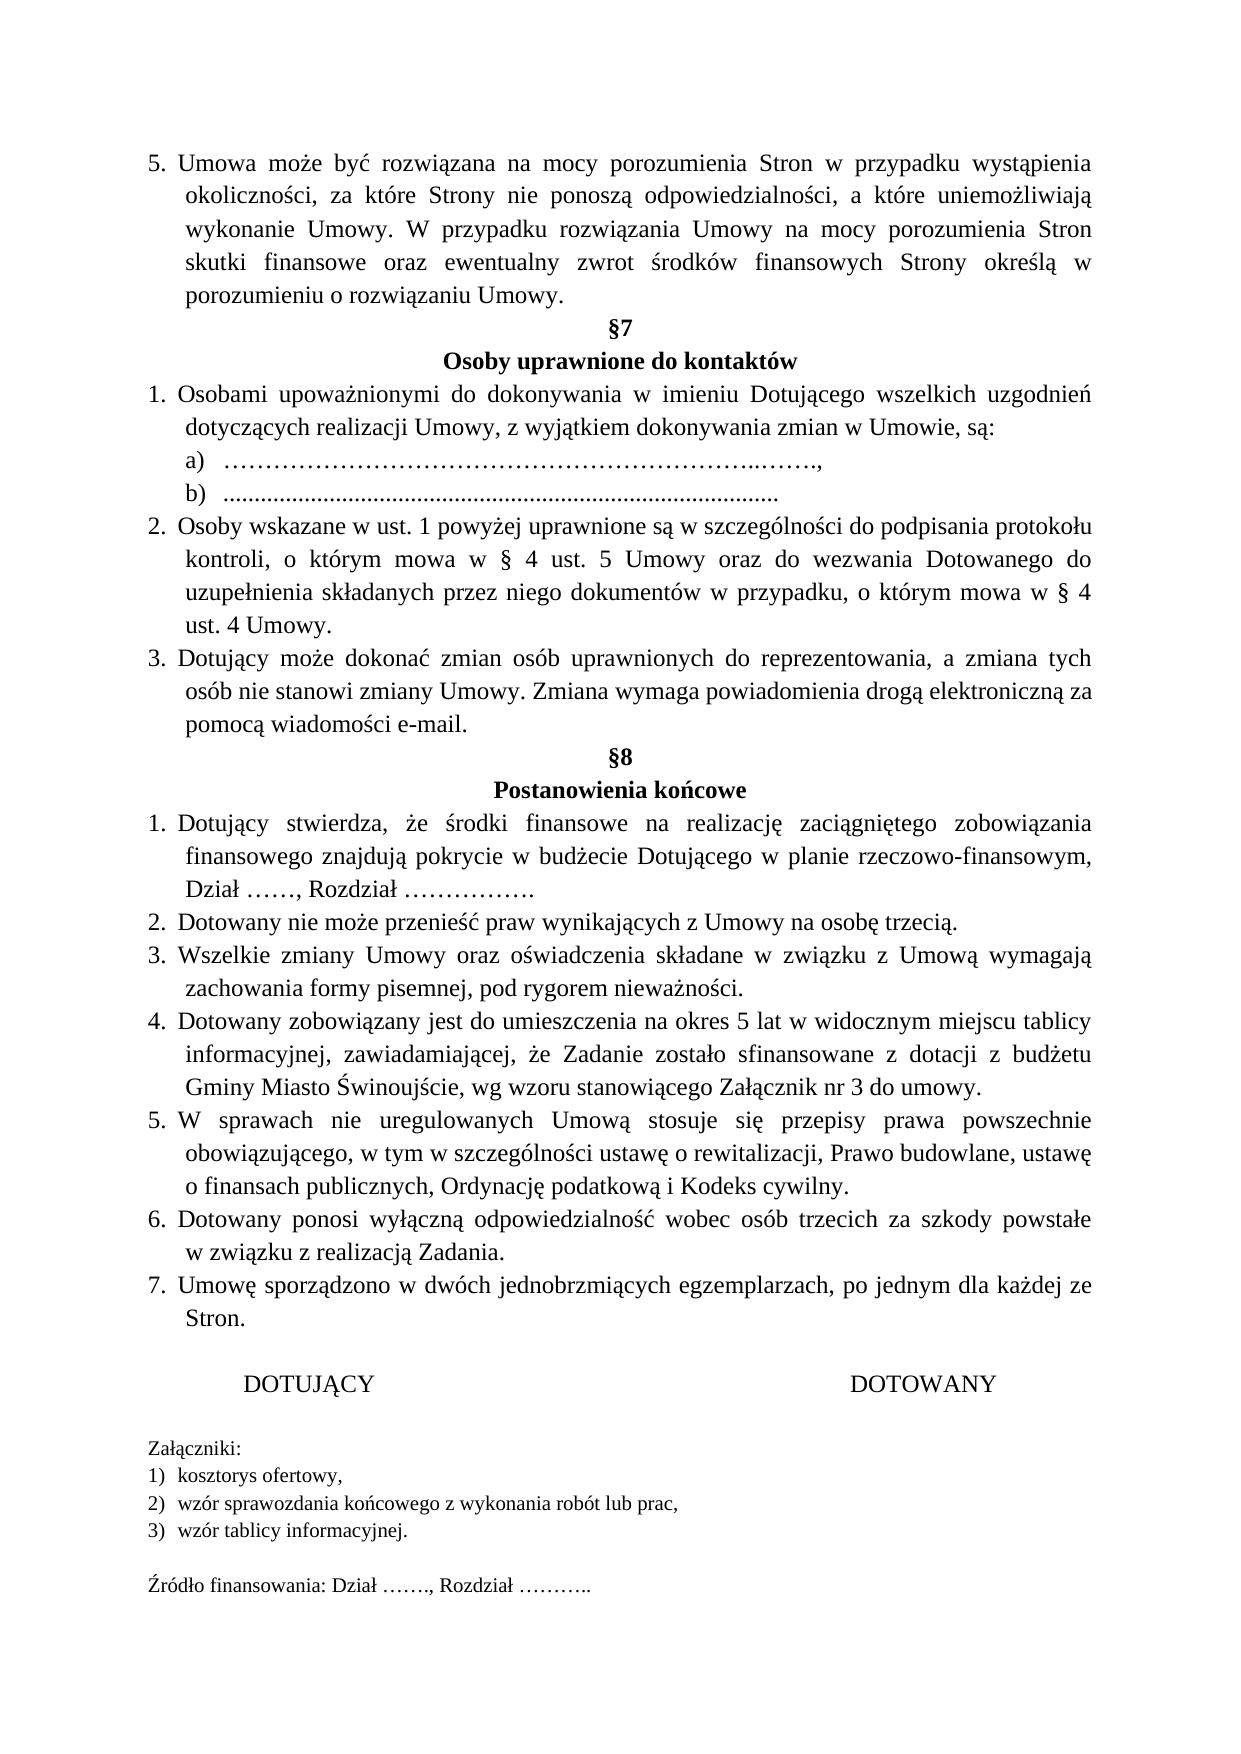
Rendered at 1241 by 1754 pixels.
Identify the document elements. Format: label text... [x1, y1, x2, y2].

text 2) wzór sprawozdania końcowego z wykonania robót lub prac, [148, 1491, 1093, 1515]
list Dotowany zobowiązany jest do umieszczenia na okres 5 lat w widocznym miejscu tablicy informacyjnej, zawiadamiającej, że Zadanie zostało sfinansowane z dotacji z budżetu Gminy Miasto Świnoujście, wg wzoru stanowiącego Załącznik nr 3 do umowy. [148, 1006, 1093, 1101]
list ………………………………………………………..……., [185, 445, 1093, 473]
list Umowę sporządzono w dwóch jednobrzmiących egzemplarzach, po jednym dla każdej ze Stron. [148, 1270, 1093, 1332]
list Dotujący może dokonać zmian osób uprawnionych do reprezentowania, a zmiana tych osób nie stanowi zmiany Umowy. Zmiana wymaga powiadomienia drogą elektroniczną za pomocą wiadomości e-mail. [148, 643, 1093, 738]
list Dotujący stwierdza, że środki finansowe na realizację zaciągniętego zobowiązania finansowego znajdują pokrycie w budżecie Dotującego w planie rzeczowo-finansowym, Dział ……, Rozdział ……………. [148, 808, 1093, 903]
list Umowa może być rozwiązana na mocy porozumienia Stron w przypadku wystąpienia okoliczności, za które Strony nie ponoszą odpowiedzialności, a które uniemożliwiają wykonanie Umowy. W przypadku rozwiązania Umowy na mocy porozumienia Stron skutki finansowe oraz ewentualny zwrot środków finansowych Strony określą w porozumieniu o rozwiązaniu Umowy. [148, 148, 1093, 308]
text DOTUJĄCY DOTOWANY [148, 1369, 1093, 1398]
list Dotowany ponosi wyłączną odpowiedzialność wobec osób trzecich za szkody powstałe w związku z realizacją Zadania. [148, 1204, 1093, 1266]
list Osoby wskazane w ust. 1 powyżej uprawnione są w szczególności do podpisania protokołu kontroli, o którym mowa w § 4 ust. 5 Umowy oraz do wezwania Dotowanego do uzupełnienia składanych przez niego dokumentów w przypadku, o którym mowa w § 4 ust. 4 Umowy. [148, 511, 1093, 639]
text Źródło finansowania: Dział ……., Rozdział ……….. [148, 1573, 1093, 1597]
text Załączniki: [148, 1435, 1093, 1459]
text Postanowienia końcowe [148, 775, 1093, 804]
text 3) wzór tablicy informacyjnej. [148, 1518, 1093, 1542]
list Wszelkie zmiany Umowy oraz oświadczenia składane w związku z Umową wymagają zachowania formy pisemnej, pod rygorem nieważności. [148, 940, 1093, 1002]
text Osoby uprawnione do kontaktów [148, 346, 1093, 374]
text §8 [148, 742, 1093, 771]
text §7 [148, 313, 1093, 341]
list ......................................................................................... [185, 478, 1093, 507]
list Osobami upoważnionymi do dokonywania w imieniu Dotującego wszelkich uzgodnień dotyczących realizacji Umowy, z wyjątkiem dokonywania zmian w Umowie, są: [148, 379, 1093, 441]
text 1) kosztorys ofertowy, [148, 1463, 1093, 1487]
list Dotowany nie może przenieść praw wynikających z Umowy na osobę trzecią. [148, 907, 1093, 936]
list W sprawach nie uregulowanych Umową stosuje się przepisy prawa powszechnie obowiązującego, w tym w szczególności ustawę o rewitalizacji, Prawo budowlane, ustawę o finansach publicznych, Ordynację podatkową i Kodeks cywilny. [148, 1105, 1093, 1200]
